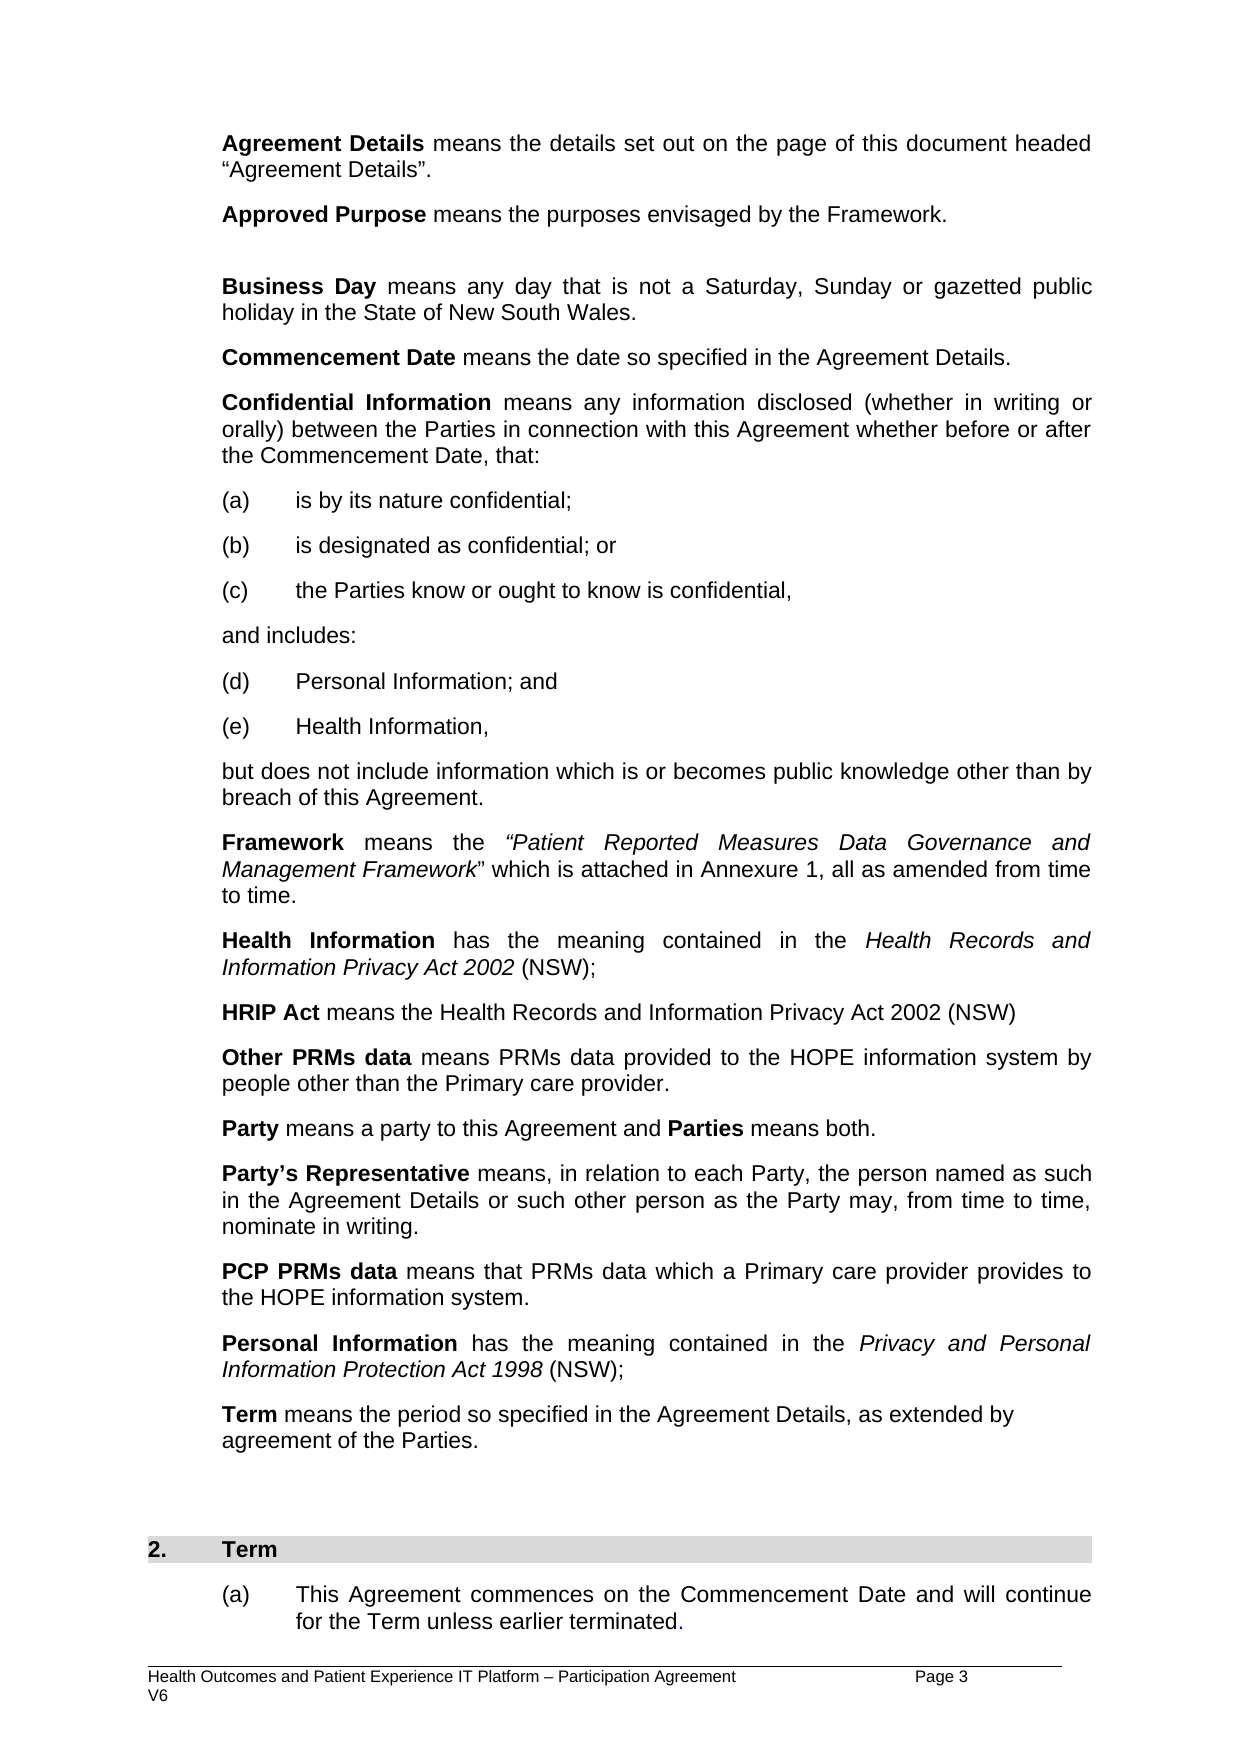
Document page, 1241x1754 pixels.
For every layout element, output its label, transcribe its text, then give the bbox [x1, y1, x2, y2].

subtitle (e) Health Information, [222, 713, 1092, 739]
text Other PRMs data means PRMs data provided to the HOPE information system by people other than the Primary care provider. [222, 1044, 1092, 1096]
text Business Day means any day that is not a Saturday, Sunday or gazetted public holiday in the State of New South Wales. [222, 273, 1092, 326]
text Personal Information has the meaning contained in the Privacy and Personal Information Protection Act 1998 (NSW); [222, 1329, 1092, 1382]
text Agreement Details means the details set out on the page of this document headed “Agreement Details”. [222, 130, 1092, 183]
text Party means a party to this Agreement and Parties means both. [222, 1115, 1092, 1141]
text Health Information has the meaning contained in the Health Records and Information Privacy Act 2002 (NSW); [222, 927, 1092, 980]
subtitle (d) Personal Information; and [222, 668, 1092, 694]
text Commencement Date means the date so specified in the Agreement Details. [222, 344, 1092, 371]
text Approved Purpose means the purposes envisaged by the Framework. [222, 201, 1092, 228]
subtitle is designated as confidential; or [222, 532, 1092, 559]
text PCP PRMs data means that PRMs data which a Primary care provider provides to the HOPE information system. [222, 1258, 1092, 1311]
text Term means the period so specified in the Agreement Details, as extended by agreement of the Parties. [222, 1401, 1092, 1454]
text Framework means the “Patient Reported Measures Data Governance and Management Framework” which is attached in Annexure 1, all as amended from time to time. [222, 829, 1092, 908]
text HRIP Act means the Health Records and Information Privacy Act 2002 (NSW) [222, 998, 1092, 1025]
subtitle Term [148, 1536, 1092, 1563]
subtitle This Agreement commences on the Commencement Date and will continue for the Term unless earlier terminated. [222, 1581, 1092, 1634]
subtitle the Parties know or ought to know is confidential, [222, 577, 1092, 604]
subtitle is by its nature confidential; [222, 487, 1092, 513]
text and includes: [222, 622, 1092, 649]
subtitle but does not include information which is or becomes public knowledge other than by breach of this Agreement. [222, 758, 1092, 811]
text Party’s Representative means, in relation to each Party, the person named as such in the Agreement Details or such other person as the Party may, from time to time, nominate in writing. [222, 1160, 1092, 1239]
subtitle Confidential Information means any information disclosed (whether in writing or orally) between the Parties in connection with this Agreement whether before or after the Commencement Date, that: [222, 389, 1092, 468]
